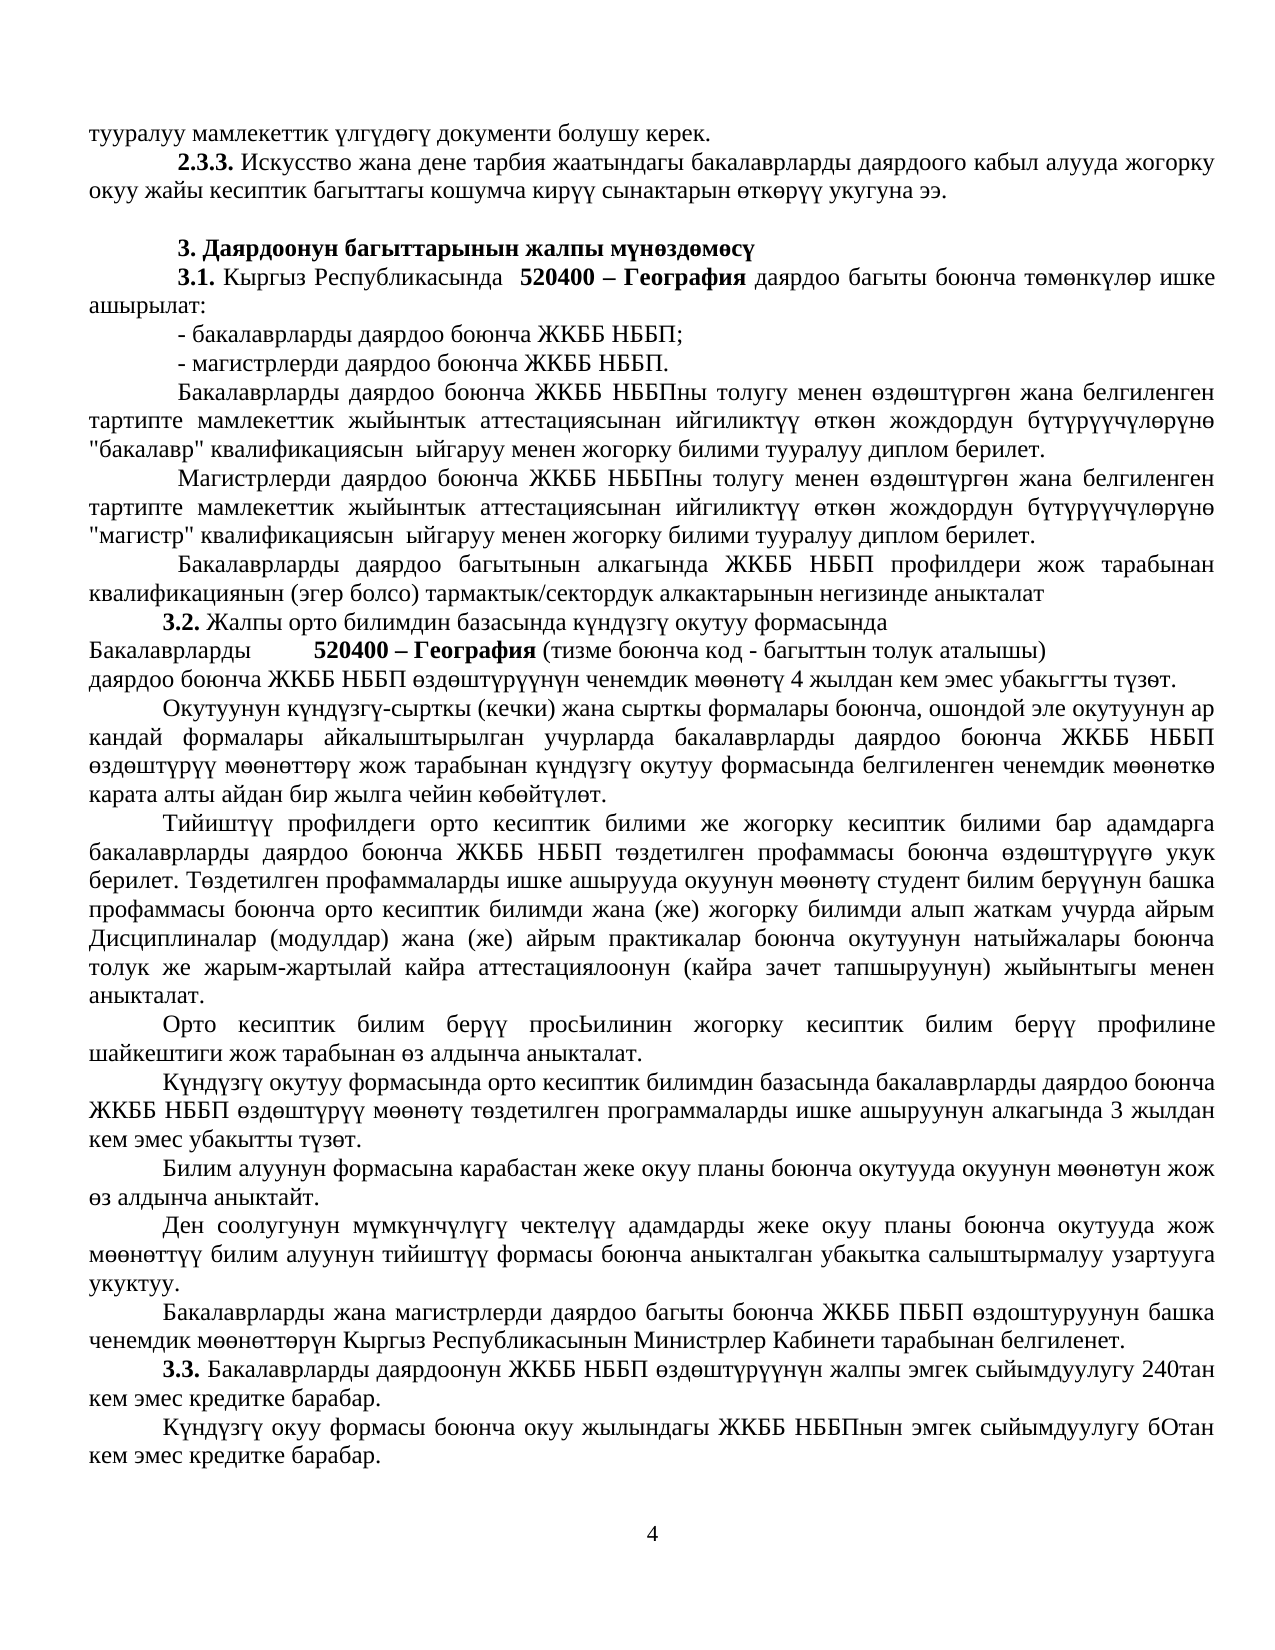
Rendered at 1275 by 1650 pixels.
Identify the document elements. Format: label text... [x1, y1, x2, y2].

text Билим алуунун формасына карабастан жеке окуу планы боюнча окутууда окуунун мөөнөтун жож өз алдынча аныктайт. [89, 1153, 1216, 1211]
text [89, 118, 1216, 147]
text - магистрлерди даярдоо боюнча ЖКББ НББП. [89, 348, 1216, 377]
text Бакалаврларды 520400 – География (тизме боюнча код - багыттын толук аталышы) [89, 636, 1216, 664]
text Магистрлерди даярдоо боюнча ЖКББ НББПны толугу менен өздөштүргөн жана белгиленген тартипте мамлекеттик жыйынтык аттестациясынан ийгиликтүү өткөн жождордун бүтүрүүчүлөрүнө "магистр" квалификациясын ыйгаруу менен жогорку билими тууралуу диплом берилет. [89, 463, 1216, 549]
text Ден соолугунун мүмкүнчүлүгү чектелүү адамдарды жеке окуу планы боюнча окутууда жож мөөнөттүү билим алуунун тийиштүү формасы боюнча аныкталган убакытка салыштырмалуу узартууга укуктуу. [89, 1211, 1216, 1297]
text Бакалаврларды даярдоо боюнча ЖКББ НББПны толугу менен өздөштүргөн жана белгиленген тартипте мамлекеттик жыйынтык аттестациясынан ийгиликтүү өткөн жождордун бүтүрүүчүлөрүнө "бакалавр" квалификациясын ыйгаруу менен жогорку билими тууралуу диплом берилет. [89, 377, 1216, 463]
text - бакалаврларды даярдоо боюнча ЖКББ НББП; [89, 319, 1216, 348]
text Тийиштүү профилдеги орто кесиптик билими же жогорку кесиптик билими бар адамдарга бакалаврларды даярдоо боюнча ЖКББ НББП төздетилген профаммасы боюнча өздөштүрүүгө укук берилет. Төздетилген профаммаларды ишке ашырууда окуунун мөөнөтү студент билим берүүнун башка профаммасы боюнча орто кесиптик билимди жана (же) жогорку билимди алып жаткам учурда айрым Дисциплиналар (модулдар) жана (же) айрым практикалар боюнча окутуунун натыйжалары боюнча толук же жарым-жартылай кайра аттестациялоонун (кайра зачет тапшыруунун) жыйынтыгы менен аныкталат. [89, 808, 1216, 1009]
text Бакалаврларды даярдоо багытынын алкагында ЖКББ НББП профилдери жож тарабынан квалификациянын (эгер болсо) тармактык/сектордук алкактарынын негизинде аныкталат [89, 549, 1216, 607]
text 3.1. Кыргыз Республикасында 520400 – География даярдоо багыты боюнча төмөнкүлөр ишке ашырылат: [89, 262, 1216, 319]
text 3.2. Жалпы орто билимдин базасында күндүзгү окутуу формасында [89, 607, 1216, 636]
text Бакалаврларды жана магистрлерди даярдоо багыты боюнча ЖКББ ПББП өздоштуруунун башка ченемдик мөөнөттөрүн Кыргыз Республикасынын Министрлер Кабинети тарабынан белгиленет. [89, 1297, 1216, 1354]
text 3.3. Бакалаврларды даярдоонун ЖКББ НББП өздөштүрүүнүн жалпы эмгек сыйымдуулугу 240тан кем эмес кредитке барабар. [89, 1354, 1216, 1412]
text Күндүзгү окутуу формасында орто кесиптик билимдин базасында бакалаврларды даярдоо боюнча ЖКББ НББП өздөштүрүү мөөнөтү төздетилген программаларды ишке ашыруунун алкагында 3 жылдан кем эмес убакытты түзөт. [89, 1067, 1216, 1153]
text 3. Даярдоонун багыттарынын жалпы мүнөздөмөсү [89, 233, 1216, 262]
text Орто кесиптик билим берүү просЬилинин жогорку кесиптик билим берүү профилине шайкештиги жож тарабынан өз алдынча аныкталат. [89, 1009, 1216, 1067]
text Күндүзгү окуу формасы боюнча окуу жылындагы ЖКББ НББПнын эмгек сыйымдуулугу бОтан кем эмес кредитке барабар. [89, 1412, 1216, 1469]
text Окутуунун күндүзгү-сырткы (кечки) жана сырткы формалары боюнча, ошондой эле окутуунун ар кандай формалары айкалыштырылган учурларда бакалаврларды даярдоо боюнча ЖКББ НББП өздөштүрүү мөөнөттөрү жож тарабынан күндүзгү окутуу формасында белгиленген ченемдик мөөнөткө карата алты айдан бир жылга чейин көбөйтүлөт. [89, 693, 1216, 808]
text 2.3.3. Искусство жана дене тарбия жаатындагы бакалаврларды даярдоого кабыл алууда жогорку окуу жайы кесиптик багыттагы кошумча кирүү сынактарын өткөрүү укугуна ээ. [89, 147, 1216, 204]
text даярдоо боюнча ЖКББ НББП өздөштүрүүнүн ченемдик мөөнөтү 4 жылдан кем эмес убакьггты түзѳт. [89, 664, 1216, 693]
